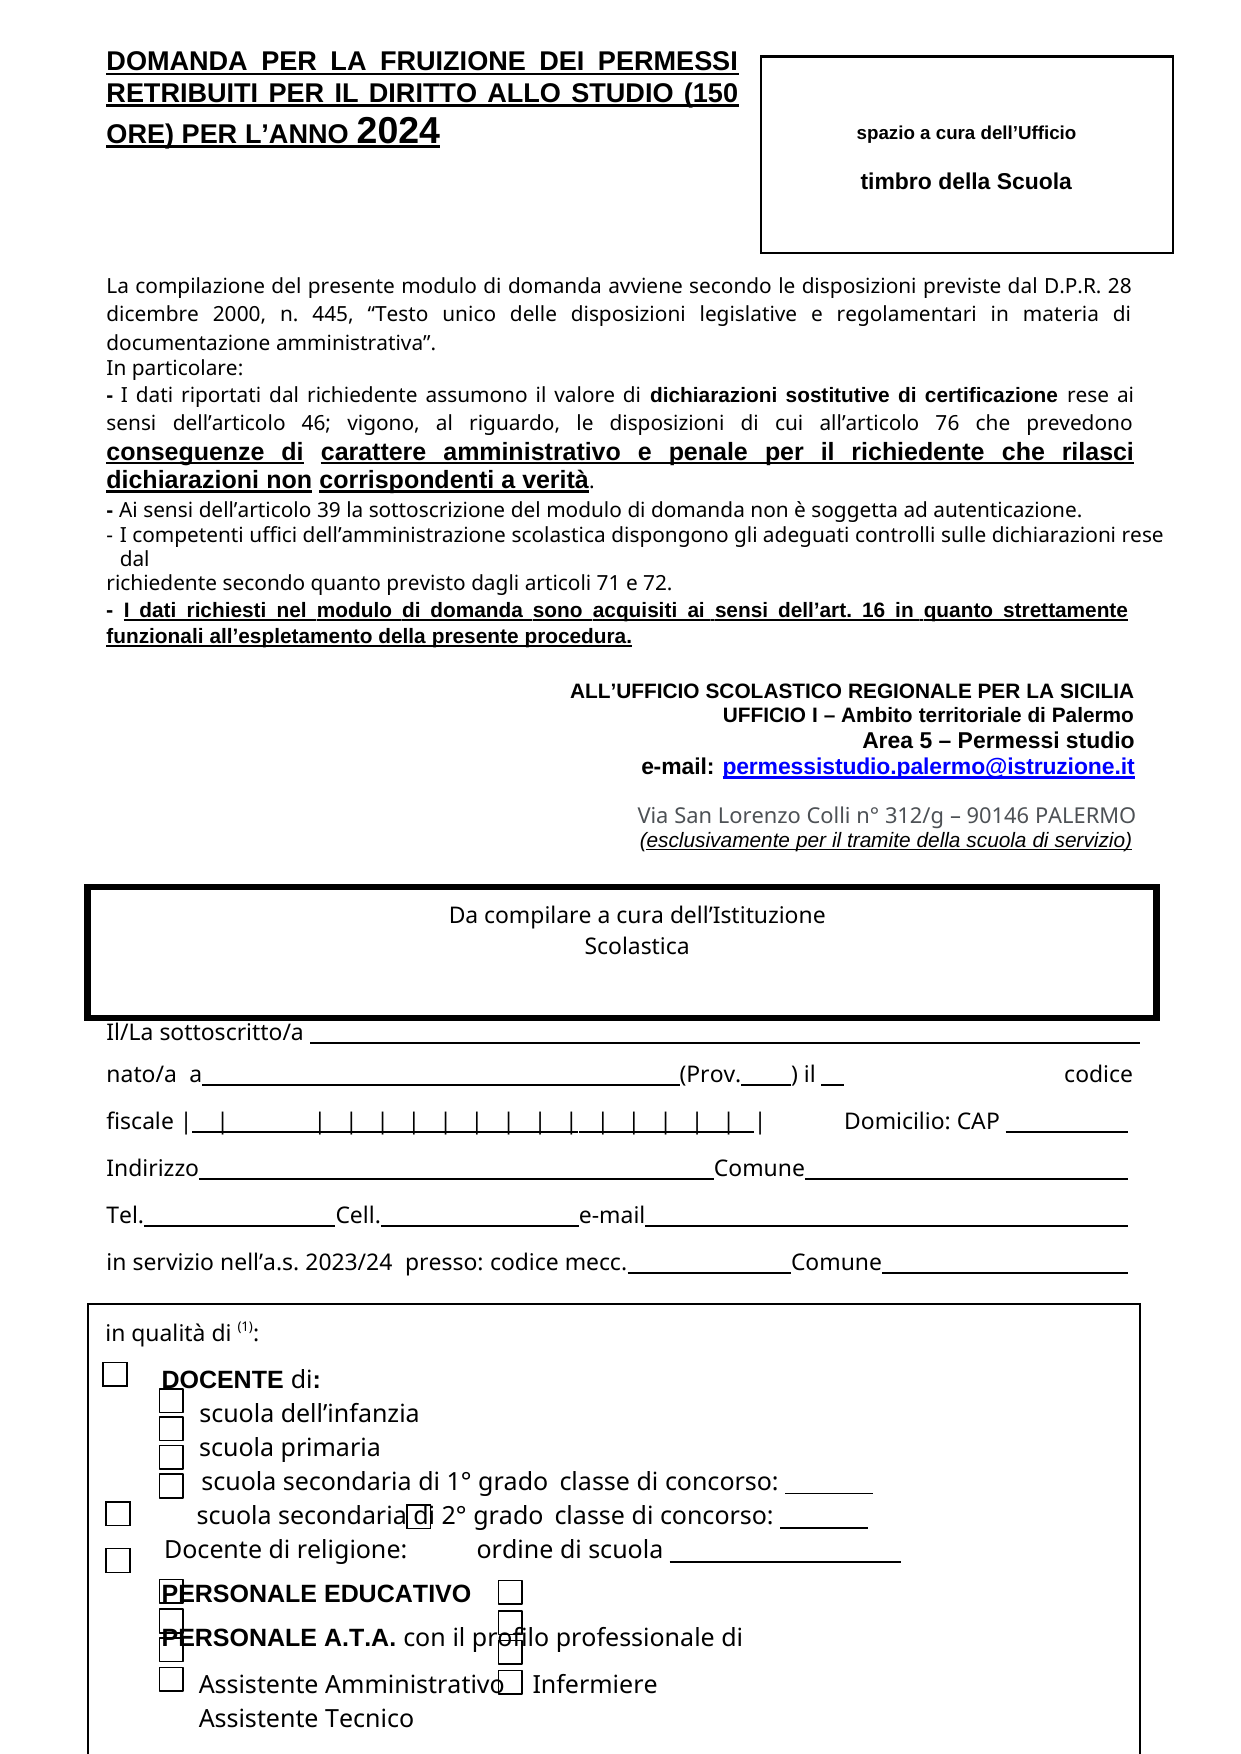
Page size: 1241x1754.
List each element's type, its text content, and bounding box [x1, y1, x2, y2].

text La compilazione del presente modulo di domanda avviene secondo le disposizioni previste dal D.P.R. 28 dicembre 2000, n. 445, “Testo unico delle disposizioni legislative e regolamentari in materia di documentazione amministrativa”. [106, 271, 1133, 356]
text Il/La sottoscritto/a [106, 879, 1184, 1045]
title DOMANDA PER LA FRUIZIONE DEI PERMESSI RETRIBUITI PER IL DIRITTO ALLO STUDIO (150 ORE) PER L’ANNO 2024 [106, 75, 739, 104]
list I dati richiesti nel modulo di domanda sono acquisiti ai sensi dell’art. 16 in quanto strettamente funzionali all’espletamento della presente procedura. [106, 595, 1133, 648]
text Via San Lorenzo Colli n° 312/g – 90146 PALERMO [637, 804, 1184, 829]
text ALL’UFFICIO SCOLASTICO REGIONALE PER LA SICILIA [570, 679, 1184, 703]
subtitle Area 5 – Permessi studio e-mail: permessistudio.palermo@istruzione.it [638, 727, 1134, 779]
list I dati riportati dal richiedente assumono il valore di dichiarazioni sostitutive di certificazione rese ai sensi dell’articolo 46; vigono, al riguardo, le disposizioni di cui all’articolo 76 che prevedono conseguenze di carattere amministrativo e penale per il richiedente che rilasci dichiarazioni non corrispondenti a verità. [106, 380, 1134, 495]
title DOMANDA PER LA FRUIZIONE DEI PERMESSI RETRIBUITI PER IL DIRITTO ALLO STUDIO (150 ORE) PER L’ANNO 2024 [106, 45, 739, 73]
list I competenti uffici dell’amministrazione scolastica dispongono gli adeguati controlli sulle dichiarazioni rese dal [106, 524, 1184, 571]
text In particolare: [106, 356, 1184, 380]
title DOMANDA PER LA FRUIZIONE DEI PERMESSI RETRIBUITI PER IL DIRITTO ALLO STUDIO (150 ORE) PER L’ANNO 2024 [106, 107, 739, 151]
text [106, 1058, 1140, 1277]
text UFFICIO I – Ambito territoriale di Palermo [75, 703, 1134, 727]
text (esclusivamente per il tramite della scuola di servizio) [75, 829, 1134, 853]
text richiedente secondo quanto previsto dagli articoli 71 e 72. [106, 571, 1184, 595]
list Ai sensi dell’articolo 39 la sottoscrizione del modulo di domanda non è soggetta ad autenticazione. [106, 495, 1184, 524]
